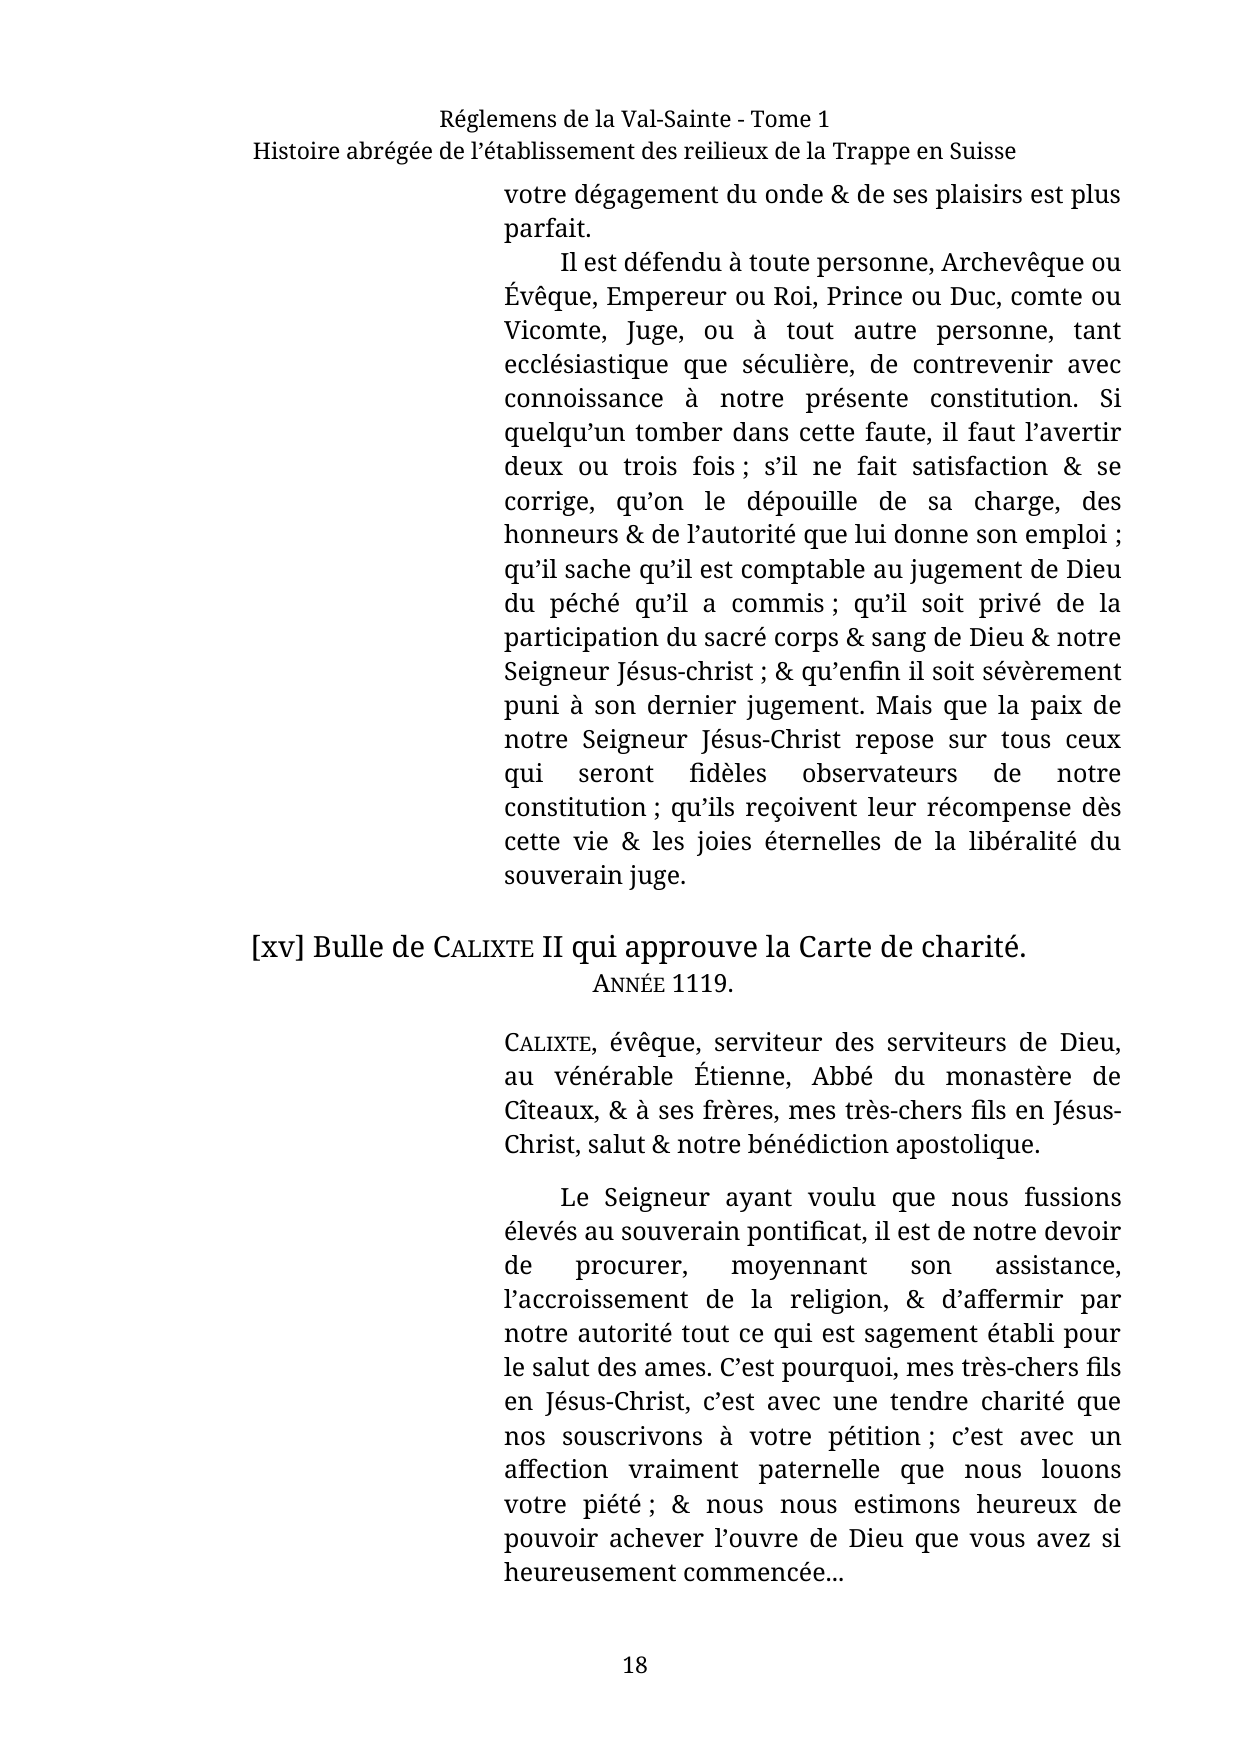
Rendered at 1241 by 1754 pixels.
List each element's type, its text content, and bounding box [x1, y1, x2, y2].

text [504, 177, 1122, 245]
text Le Seigneur ayant voulu que nous fussions élevés au souverain pontificat, il est de notre devoir de procurer, moyennant son assistance, l’accroissement de la religion, & d’affermir par notre autorité tout ce qui est sagement établi pour le salut des ames. C’est pourquoi, mes très-chers fils en Jésus-Christ, c’est avec une tendre charité que nos souscrivons à votre pétition ; c’est avec un affection vraiment paternelle que nous louons votre piété ; & nous nous estimons heureux de pouvoir achever l’ouvre de Dieu que vous avez si heureusement commencée... [504, 1180, 1122, 1588]
text Il est défendu à toute personne, Archevêque ou Évêque, Empereur ou Roi, Prince ou Duc, comte ou Vicomte, Juge, ou à tout autre personne, tant ecclésiastique que séculière, de contrevenir avec connoissance à notre présente constitution. Si quelqu’un tomber dans cette faute, il faut l’avertir deux ou trois fois ; s’il ne fait satisfaction & se corrige, qu’on le dépouille de sa charge, des honneurs & de l’autorité que lui donne son emploi ; qu’il sache qu’il est comptable au jugement de Dieu du péché qu’il a commis ; qu’il soit privé de la participation du sacré corps & sang de Dieu & notre Seigneur Jésus-christ ; & qu’enfin il soit sévèrement puni à son dernier jugement. Mais que la paix de notre Seigneur Jésus-Christ repose sur tous ceux qui seront fidèles observateurs de notre constitution ; qu’ils reçoivent leur récompense dès cette vie & les joies éternelles de la libéralité du souverain juge. [504, 245, 1122, 892]
text Année 1119. [148, 966, 1122, 1000]
text [xv] Bulle de Calixte II qui approuve la Carte de charité. [148, 926, 1122, 966]
text Calixte, évêque, serviteur des serviteurs de Dieu, au vénérable Étienne, Abbé du monastère de Cîteaux, & à ses frères, mes très-chers fils en Jésus-Christ, salut & notre bénédiction apostolique. [504, 1025, 1122, 1161]
